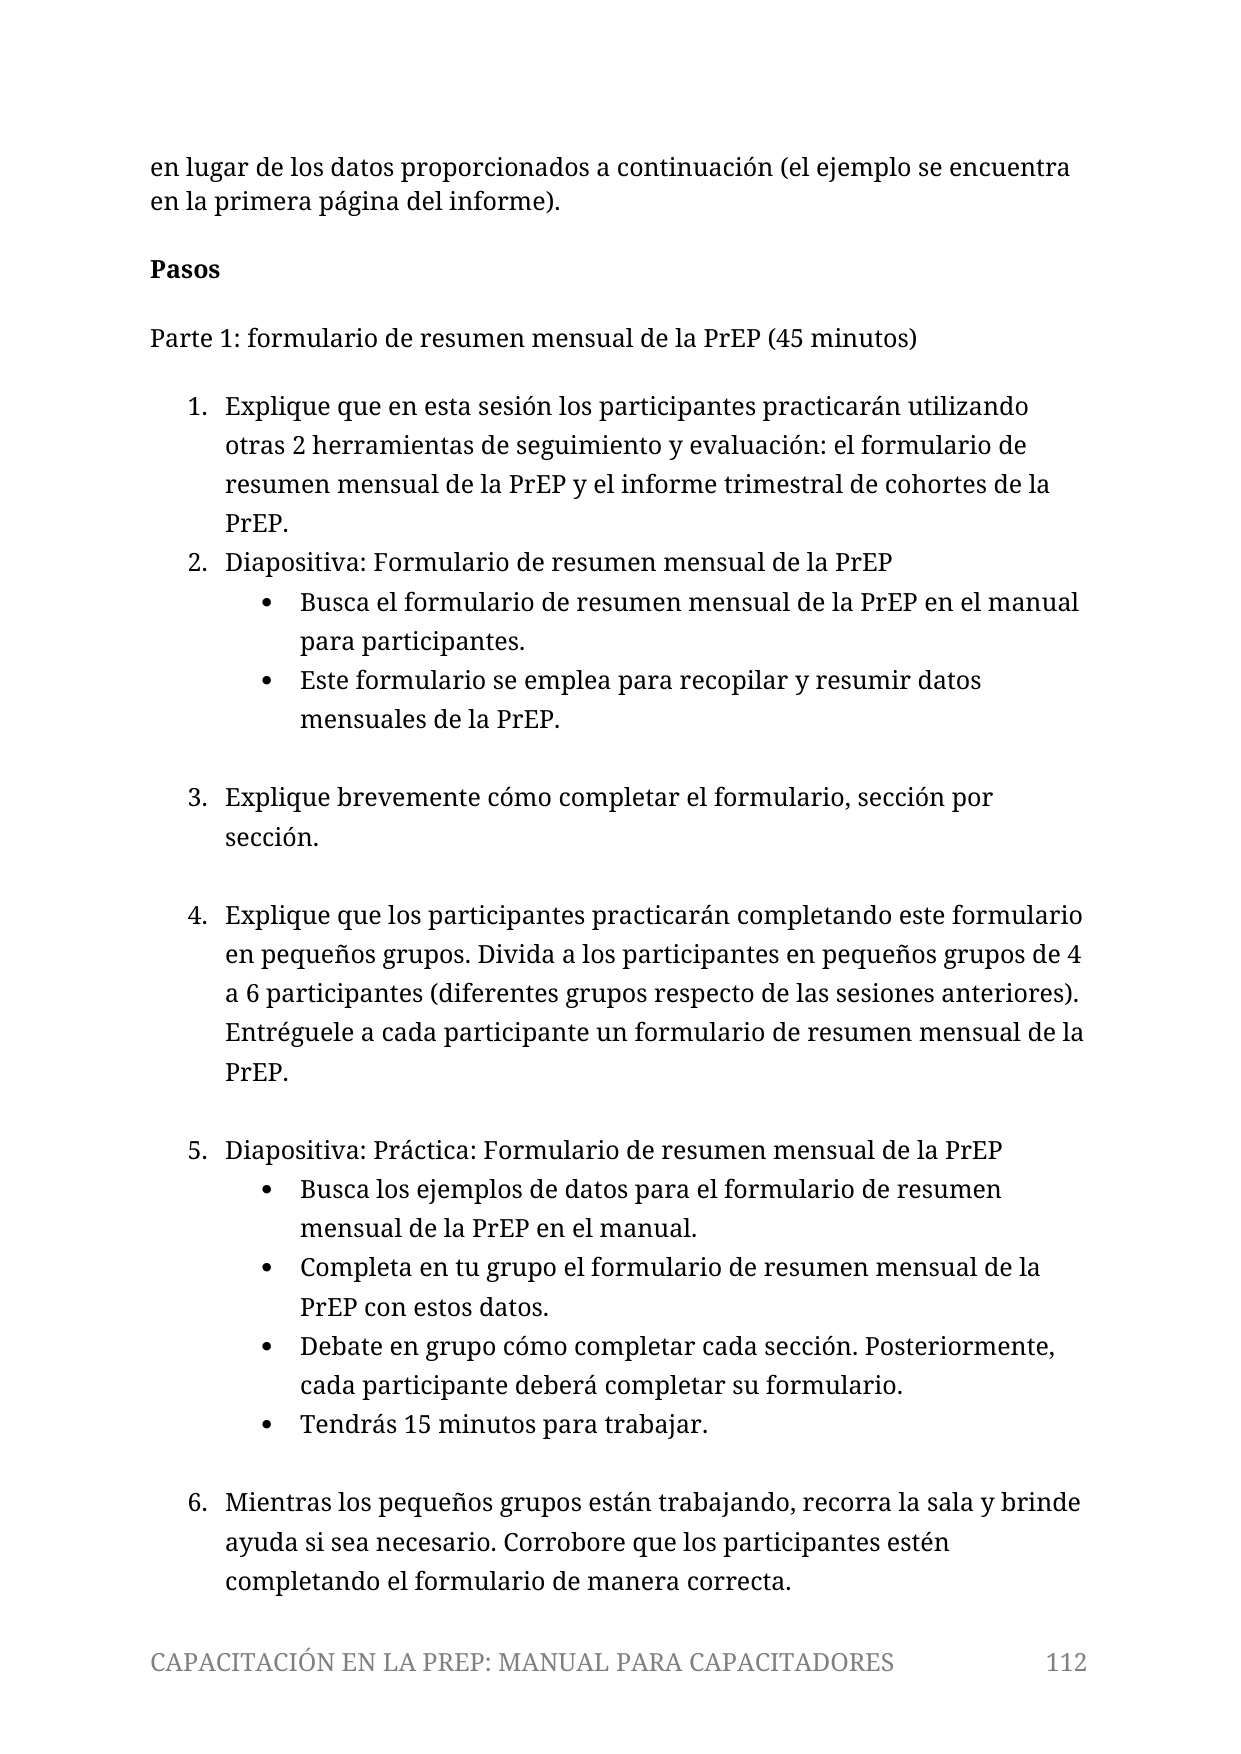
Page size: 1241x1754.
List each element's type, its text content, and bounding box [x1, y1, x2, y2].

list Explique que en esta sesión los participantes practicarán utilizando otras 2 herramientas de seguimiento y evaluación: el formulario de resumen mensual de la PrEP y el informe trimestral de cohortes de la PrEP. [187, 388, 1090, 540]
list Explique que los participantes practicarán completando este formulario en pequeños grupos. Divida a los participantes en pequeños grupos de 4 a 6 participantes (diferentes grupos respecto de las sesiones anteriores). Entréguele a cada participante un formulario de resumen mensual de la PrEP. [187, 898, 1090, 1088]
list Debate en grupo cómo completar cada sección. Posteriormente, cada participante deberá completar su formulario. [262, 1328, 1090, 1402]
list Mientras los pequeños grupos están trabajando, recorra la sala y brinde ayuda si sea necesario. Corrobore que los participantes estén completando el formulario de manera correcta. [187, 1485, 1090, 1597]
list Diapositiva: Formulario de resumen mensual de la PrEP [187, 545, 1090, 579]
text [150, 150, 1090, 218]
list Este formulario se emplea para recopilar y resumir datos mensuales de la PrEP. [262, 663, 1090, 736]
list Completa en tu grupo el formulario de resumen mensual de la PrEP con estos datos. [262, 1250, 1090, 1323]
text Pasos [150, 252, 1090, 286]
list Tendrás 15 minutos para trabajar. [262, 1407, 1090, 1441]
list Diapositiva: Práctica: Formulario de resumen mensual de la PrEP [187, 1133, 1090, 1167]
list Busca el formulario de resumen mensual de la PrEP en el manual para participantes. [262, 584, 1090, 657]
list Explique brevemente cómo completar el formulario, sección por sección. [187, 780, 1090, 853]
text Parte 1: formulario de resumen mensual de la PrEP (45 minutos) [150, 320, 1090, 354]
list Busca los ejemplos de datos para el formulario de resumen mensual de la PrEP en el manual. [262, 1172, 1090, 1245]
